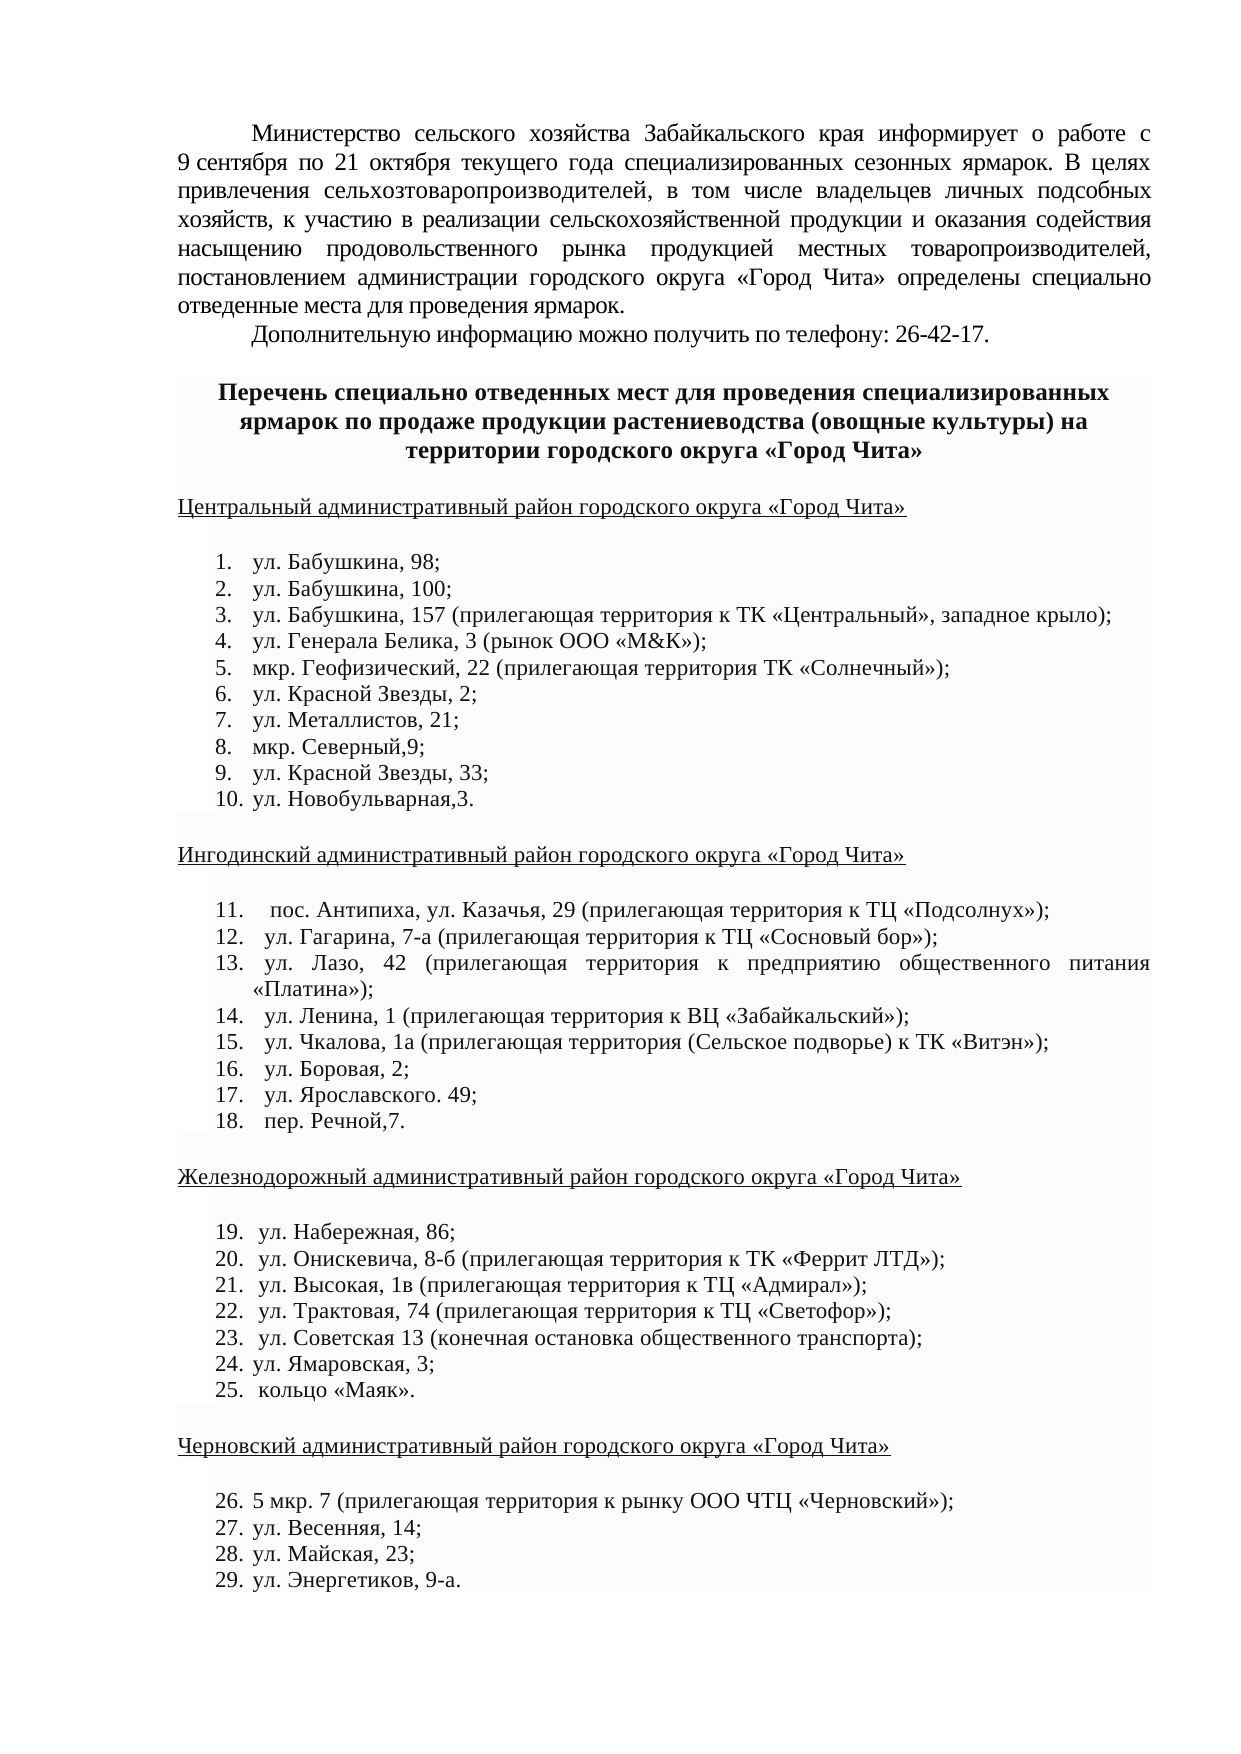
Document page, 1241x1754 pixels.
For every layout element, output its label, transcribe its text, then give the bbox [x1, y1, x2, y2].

list мкр. Геофизический, 22 (прилегающая территория ТК «Солнечный»); [215, 654, 1152, 680]
text Черновский административный район городского округа «Город Чита» [177, 1432, 1152, 1458]
list пос. Антипиха, ул. Казачья, 29 (прилегающая территория к ТЦ «Подсолнух»); [215, 896, 1152, 923]
list ул. Красной Звезды, 2; [215, 680, 1152, 706]
list ул. Гагарина, 7-а (прилегающая территория к ТЦ «Сосновый бор»); [215, 923, 1152, 949]
list ул. Набережная, 86; [215, 1218, 1152, 1245]
list ул. Ямаровская, 3; [215, 1350, 1152, 1376]
list ул. Весенняя, 14; [215, 1514, 1152, 1540]
list ул. Ленина, 1 (прилегающая территория к ВЦ «Забайкальский»); [215, 1002, 1152, 1028]
list 5 мкр. 7 (прилегающая территория к рынку ООО ЧТЦ «Черновский»); [215, 1487, 1152, 1514]
text Центральный административный район городского округа «Город Чита» [177, 493, 1152, 519]
list ул. Ярославского. 49; [215, 1081, 1152, 1107]
list ул. Трактовая, 74 (прилегающая территория к ТЦ «Светофор»); [215, 1297, 1152, 1324]
list ул. Майская, 23; [215, 1540, 1152, 1567]
text Перечень специально отведенных мест для проведения специализированных ярмарок по продаже продукции растениеводства (овощные культуры) на территории городского округа «Город Чита» [177, 377, 1152, 463]
list ул. Высокая, 1в (прилегающая территория к ТЦ «Адмирал»); [215, 1271, 1152, 1297]
list ул. Боровая, 2; [215, 1054, 1152, 1081]
list ул. Генерала Белика, 3 (рынок ООО «М&К»); [215, 627, 1152, 654]
list ул. Бабушкина, 100; [215, 574, 1152, 601]
list ул. Лазо, 42 (прилегающая территория к предприятию общественного питания «Платина»); [215, 949, 1152, 1002]
list ул. Бабушкина, 157 (прилегающая территория к ТК «Центральный», западное крыло); [215, 601, 1152, 627]
list мкр. Северный,9; [215, 733, 1152, 759]
list ул. Энергетиков, 9-а. [215, 1567, 1152, 1593]
list кольцо «Маяк». [215, 1376, 1152, 1403]
list ул. Металлистов, 21; [215, 706, 1152, 733]
text Дополнительную информацию можно получить по телефону: 26-42-17. [177, 319, 1152, 348]
list ул. Новобульварная,3. [215, 785, 1152, 812]
list ул. Советская 13 (конечная остановка общественного транспорта); [215, 1324, 1152, 1350]
list ул. Бабушкина, 98; [215, 548, 1152, 574]
list ул. Чкалова, 1а (прилегающая территория (Сельское подворье) к ТК «Витэн»); [215, 1028, 1152, 1054]
list ул. Красной Звезды, 33; [215, 759, 1152, 785]
list пер. Речной,7. [215, 1107, 1152, 1134]
text Ингодинский административный район городского округа «Город Чита» [177, 841, 1152, 867]
text Министерство сельского хозяйства Забайкальского края информирует о работе с 9 сентября по 21 октября текущего года специализированных сезонных ярмарок. В целях привлечения сельхозтоваропроизводителей, в том числе владельцев личных подсобных хозяйств, к участию в реализации сельскохозяйственной продукции и оказания содействия насыщению продовольственного рынка продукцией местных товаропроизводителей, постановлением администрации городского округа «Город Чита» определены специально отведенные места для проведения ярмарок. [177, 118, 1152, 319]
text Железнодорожный административный район городского округа «Город Чита» [177, 1163, 1152, 1189]
list ул. Онискевича, 8-б (прилегающая территория к ТК «Феррит ЛТД»); [215, 1245, 1152, 1271]
